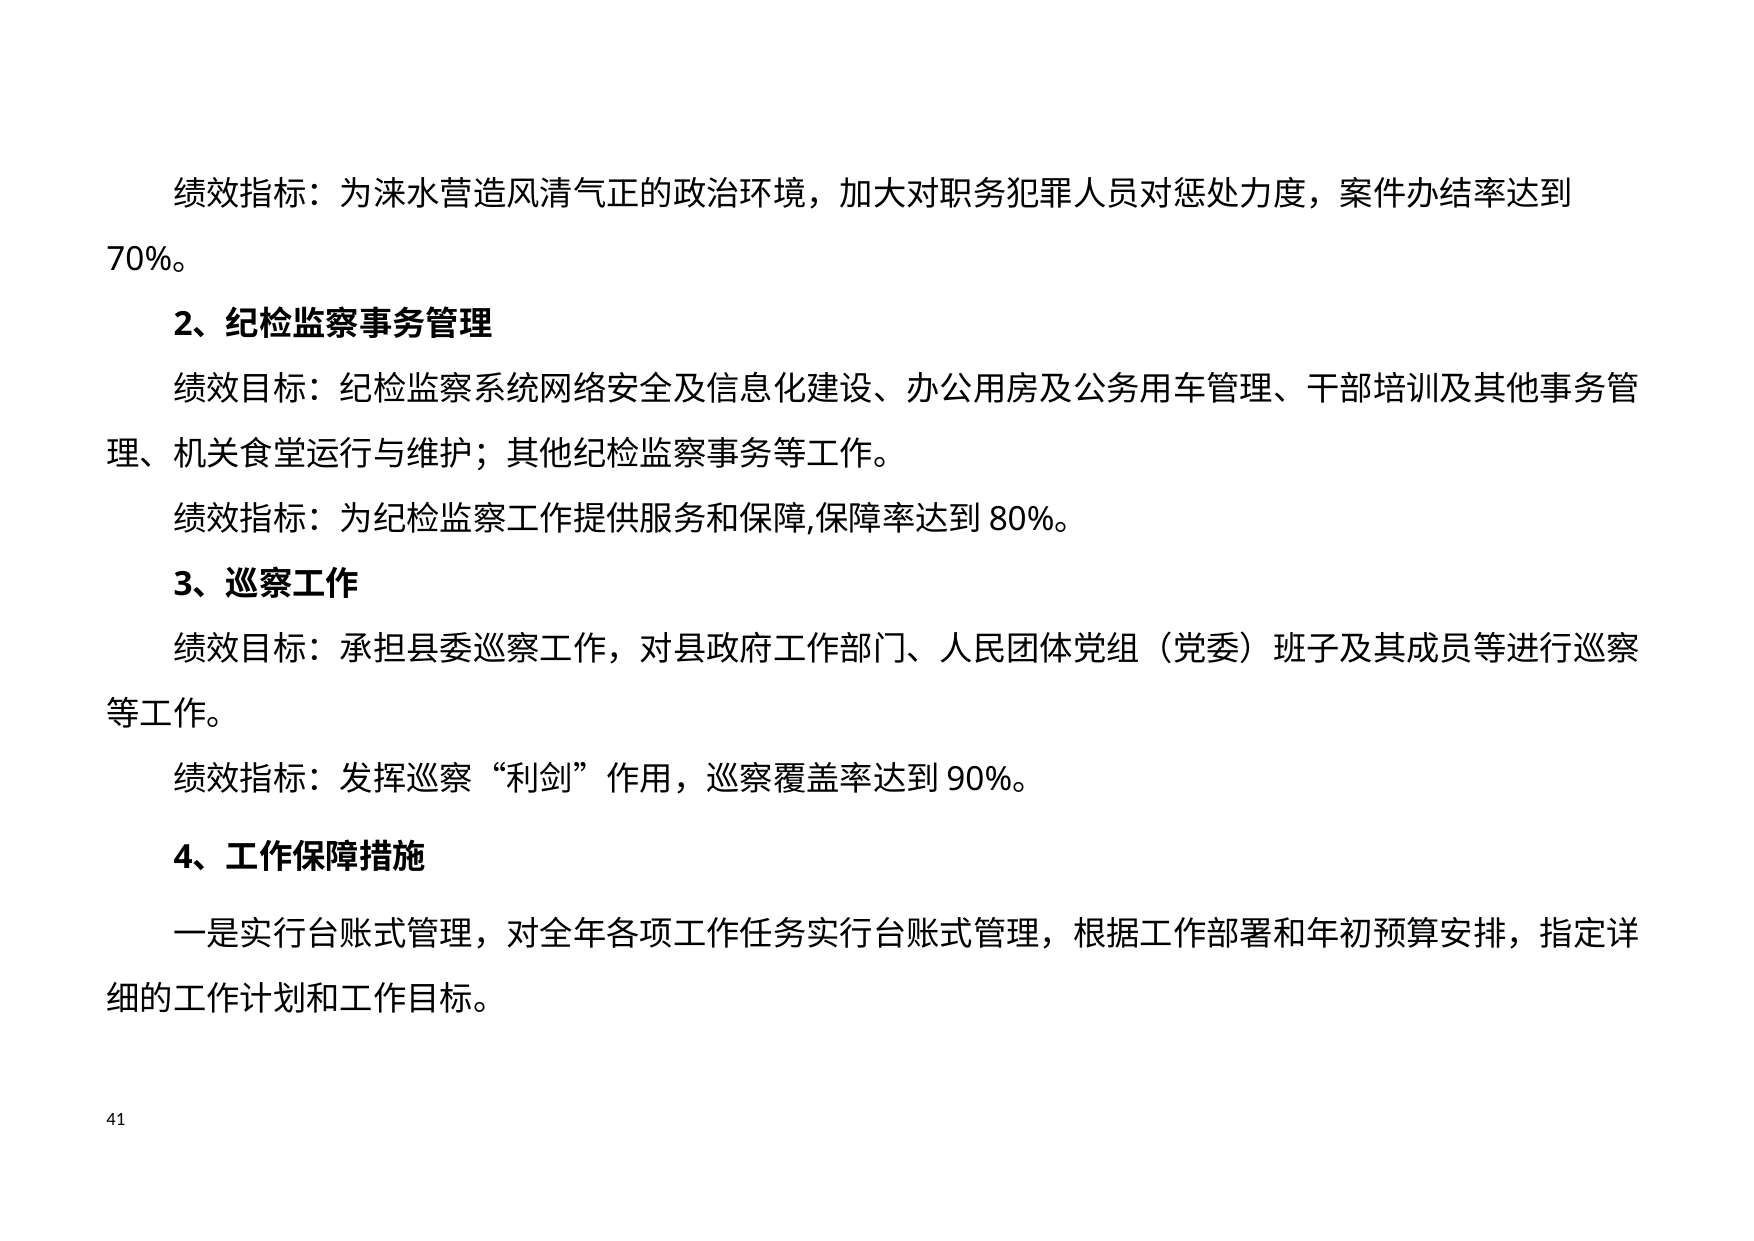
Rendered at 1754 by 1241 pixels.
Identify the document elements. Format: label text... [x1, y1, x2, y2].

text 2、纪检监察事务管理 [106, 289, 1648, 354]
text 绩效目标：承担县委巡察工作，对县政府工作部门、人民团体党组（党委）班子及其成员等进行巡察等工作。 [106, 614, 1648, 744]
text 3、巡察工作 [106, 549, 1648, 614]
text 4、工作保障措施 [106, 821, 1648, 886]
text 绩效目标：纪检监察系统网络安全及信息化建设、办公用房及公务用车管理、干部培训及其他事务管理、机关食堂运行与维护；其他纪检监察事务等工作。 [106, 354, 1648, 484]
text 绩效指标：为涞水营造风清气正的政治环境，加大对职务犯罪人员对惩处力度，案件办结率达到70%。 [106, 159, 1648, 289]
text 绩效指标：为纪检监察工作提供服务和保障,保障率达到80%。 [106, 484, 1648, 549]
text 绩效指标：发挥巡察“利剑”作用，巡察覆盖率达到90%。 [106, 744, 1648, 809]
text 一是实行台账式管理，对全年各项工作任务实行台账式管理，根据工作部署和年初预算安排，指定详细的工作计划和工作目标。 [106, 899, 1648, 1029]
